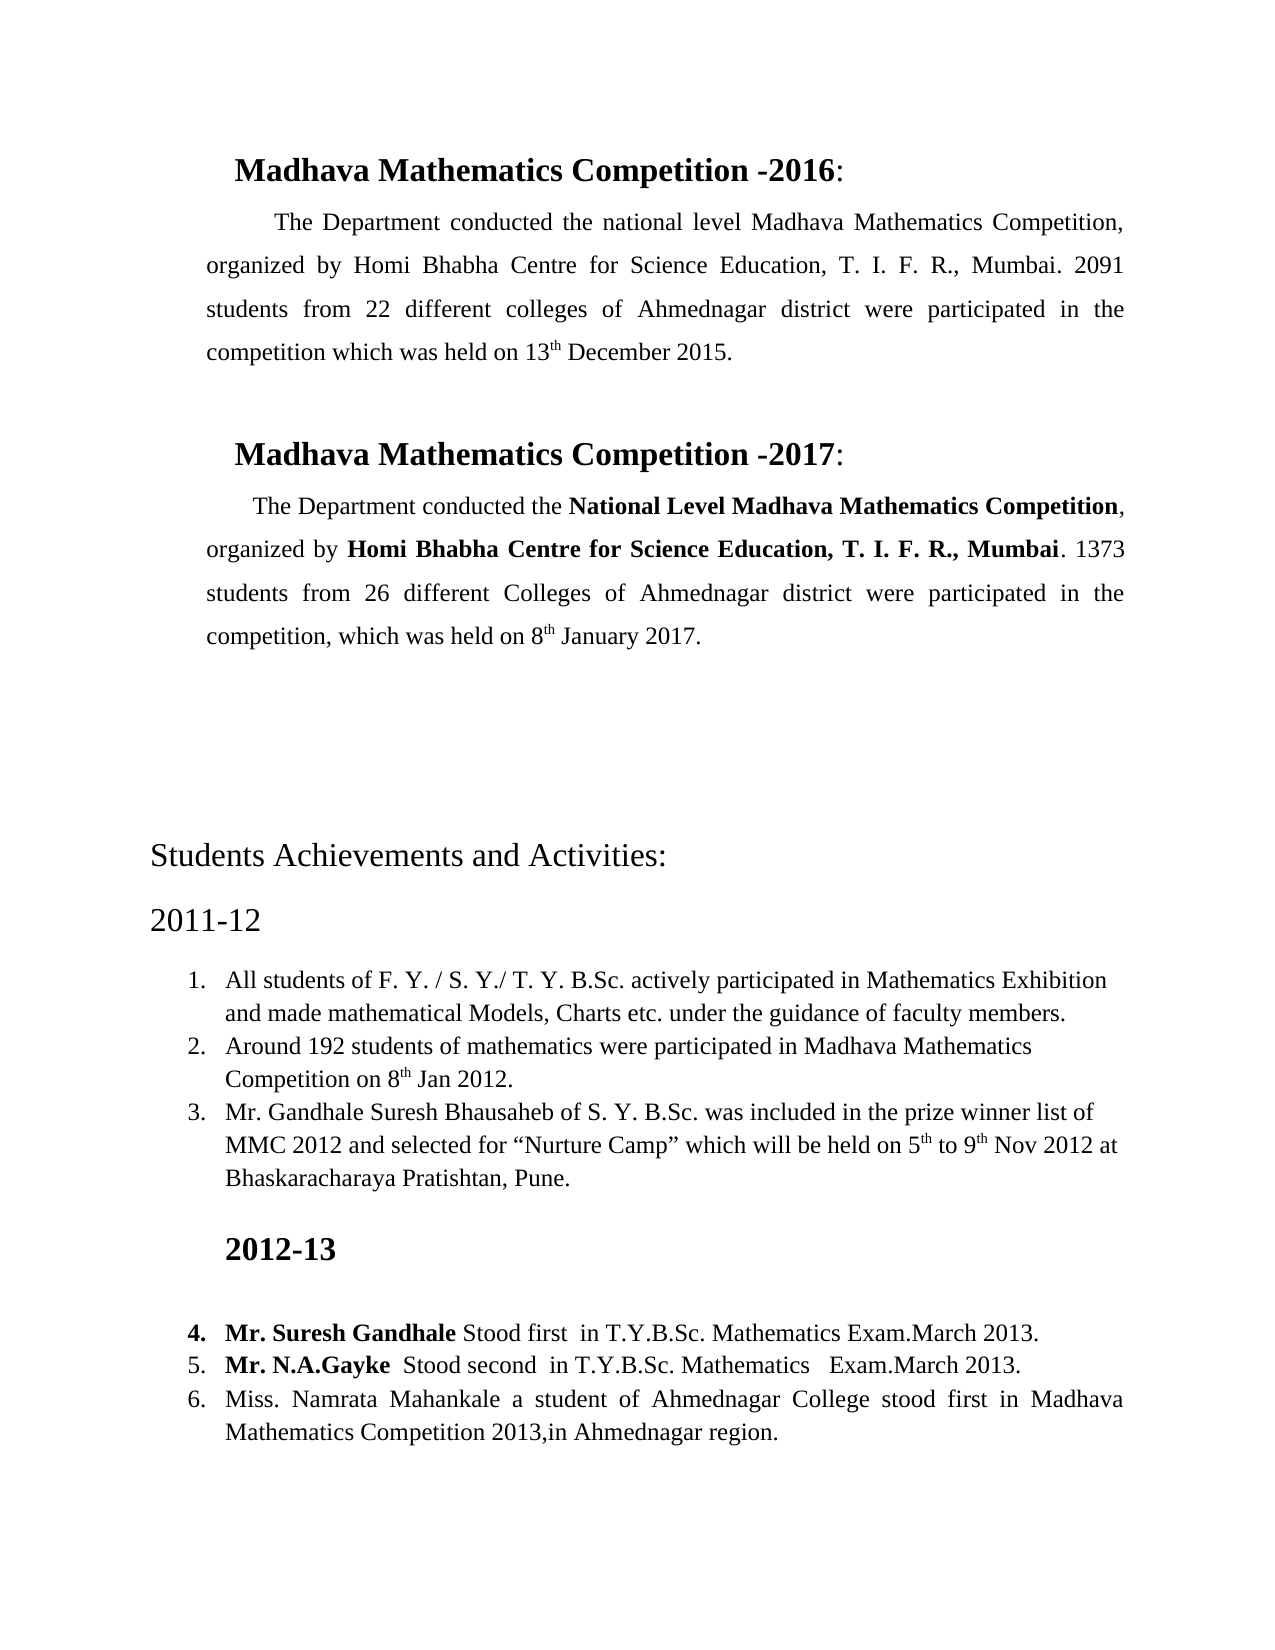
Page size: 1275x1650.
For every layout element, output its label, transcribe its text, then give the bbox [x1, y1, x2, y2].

list All students of F. Y. / S. Y./ T. Y. B.Sc. actively participated in Mathematics Exhibition and made mathematical Models, Charts etc. under the guidance of faculty members. [187, 965, 1125, 1027]
list Madhava Mathematics Competition -2016: [234, 150, 1125, 188]
text Students Achievements and Activities: [150, 836, 1125, 874]
list Miss. Namrata Mahankale a student of Ahmednagar College stood first in Madhava Mathematics Competition 2013,in Ahmednagar region. [187, 1384, 1125, 1445]
list 2012-13 [225, 1229, 1125, 1268]
text 2011-12 [150, 900, 1125, 939]
list Madhava Mathematics Competition -2017: [234, 434, 1125, 472]
list Around 192 students of mathematics were participated in Madhava Mathematics Competition on 8th Jan 2012. [187, 1031, 1125, 1093]
list Mr. Gandhale Suresh Bhausaheb of S. Y. B.Sc. was included in the prize winner list of MMC 2012 and selected for “Nurture Camp” which will be held on 5th to 9th Nov 2012 at Bhaskaracharaya Pratishtan, Pune. [187, 1097, 1125, 1192]
list Mr. N.A.Gayke Stood second in T.Y.B.Sc. Mathematics Exam.March 2013. [187, 1351, 1125, 1379]
text The Department conducted the national level Madhava Mathematics Competition, organized by Homi Bhabha Centre for Science Education, T. I. F. R., Mumbai. 2091 students from 22 different colleges of Ahmednagar district were participated in the competition which was held on 13th December 2015. [206, 207, 1125, 366]
text The Department conducted the National Level Madhava Mathematics Competition, organized by Homi Bhabha Centre for Science Education, T. I. F. R., Mumbai. 1373 students from 26 different Colleges of Ahmednagar district were participated in the competition, which was held on 8th January 2017. [206, 491, 1125, 649]
list Mr. Suresh Gandhale Stood first in T.Y.B.Sc. Mathematics Exam.March 2013. [187, 1318, 1125, 1346]
